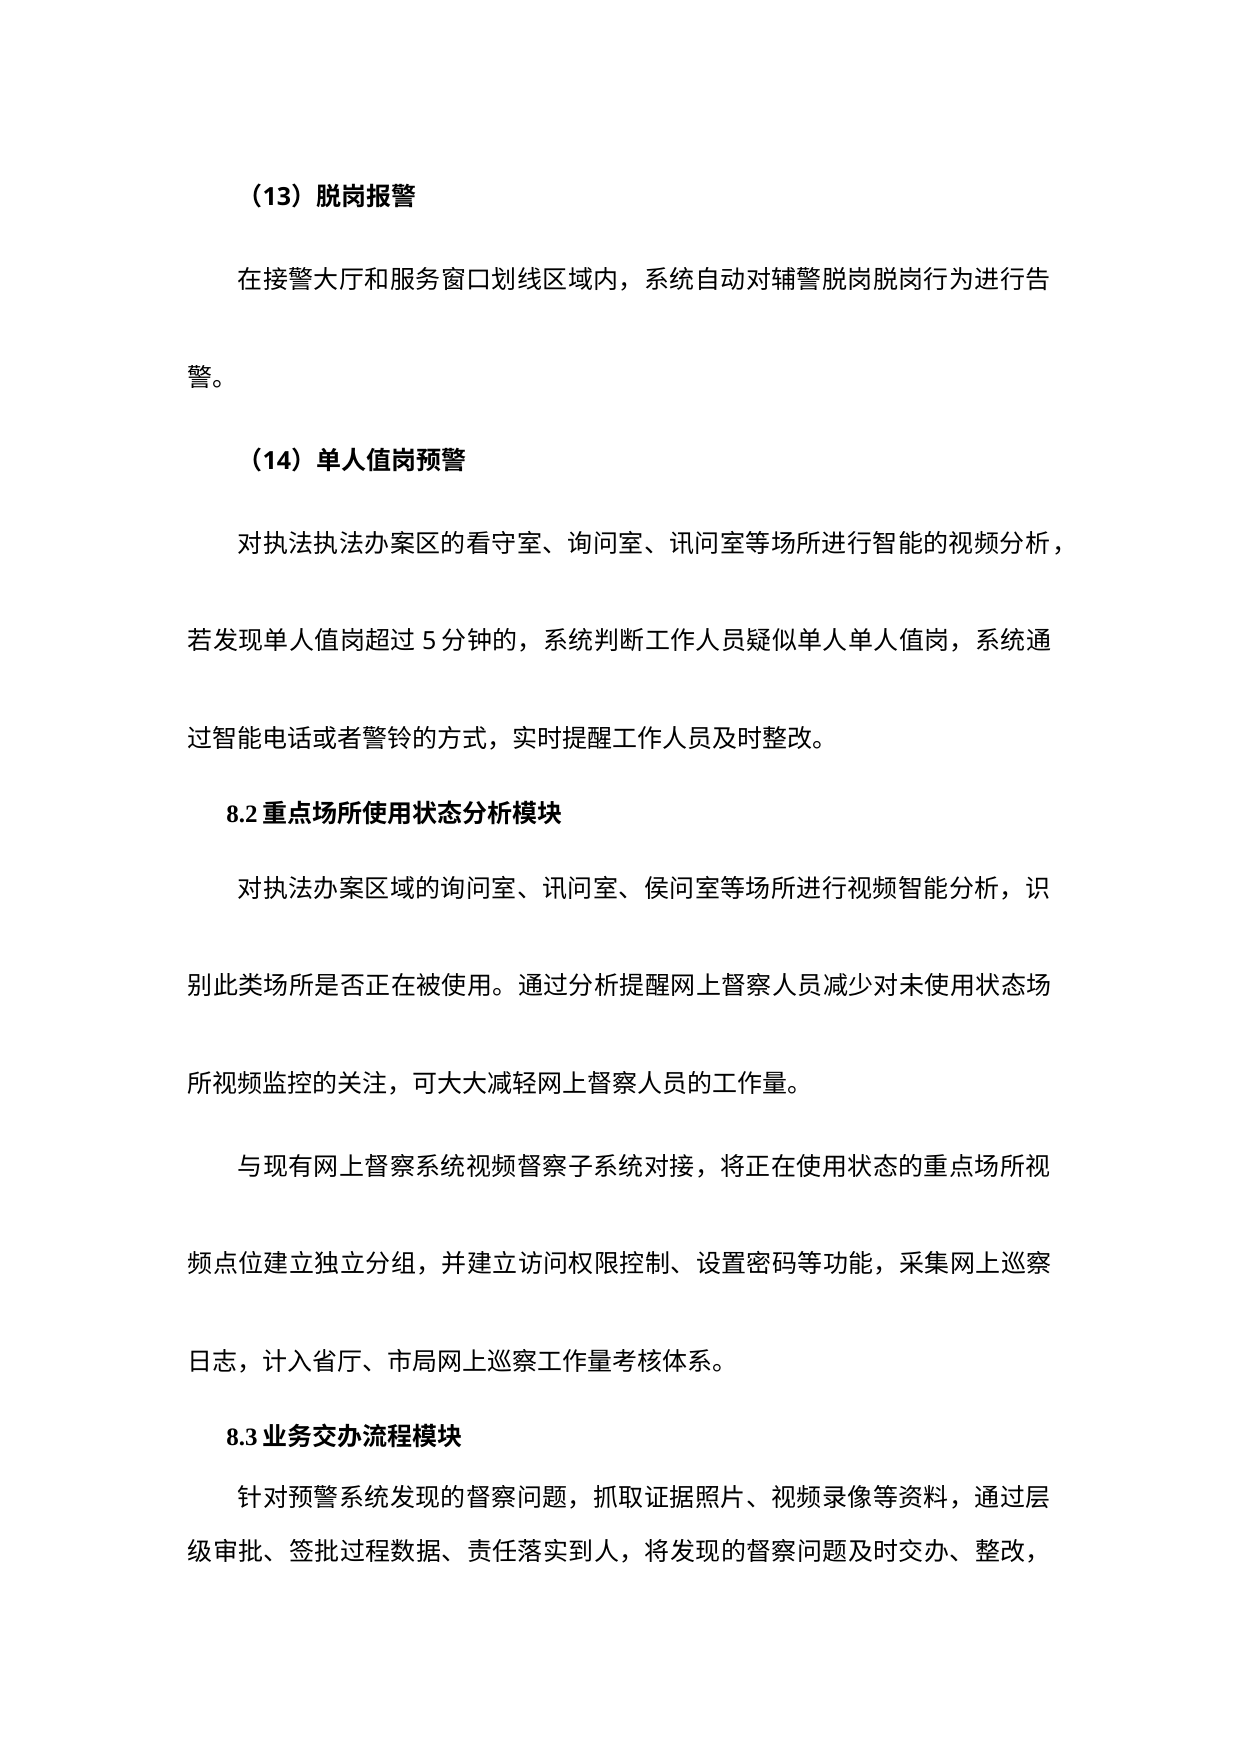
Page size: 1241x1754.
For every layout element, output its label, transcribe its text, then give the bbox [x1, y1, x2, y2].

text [187, 1477, 1053, 1568]
text 与现有网上督察系统视频督察子系统对接，将正在使用状态的重点场所视频点位建立独立分组，并建立访问权限控制、设置密码等功能，采集网上巡察日志，计入省厅、市局网上巡察工作量考核体系。 [187, 1132, 1053, 1392]
subtitle 8.3业务交办流程模块 [226, 1416, 1053, 1453]
text （13）脱岗报警 [187, 162, 1053, 227]
text 对执法执法办案区的看守室、询问室、讯问室等场所进行智能的视频分析，若发现单人值岗超过5分钟的，系统判断工作人员疑似单人单人值岗，系统通过智能电话或者警铃的方式，实时提醒工作人员及时整改。 [187, 509, 1053, 769]
text （14）单人值岗预警 [187, 426, 1053, 491]
text 在接警大厅和服务窗口划线区域内，系统自动对辅警脱岗脱岗行为进行告警。 [187, 245, 1053, 408]
text 对执法办案区域的询问室、讯问室、侯问室等场所进行视频智能分析，识别此类场所是否正在被使用。通过分析提醒网上督察人员减少对未使用状态场所视频监控的关注，可大大减轻网上督察人员的工作量。 [187, 854, 1053, 1114]
subtitle 8.2重点场所使用状态分析模块 [226, 793, 1053, 829]
